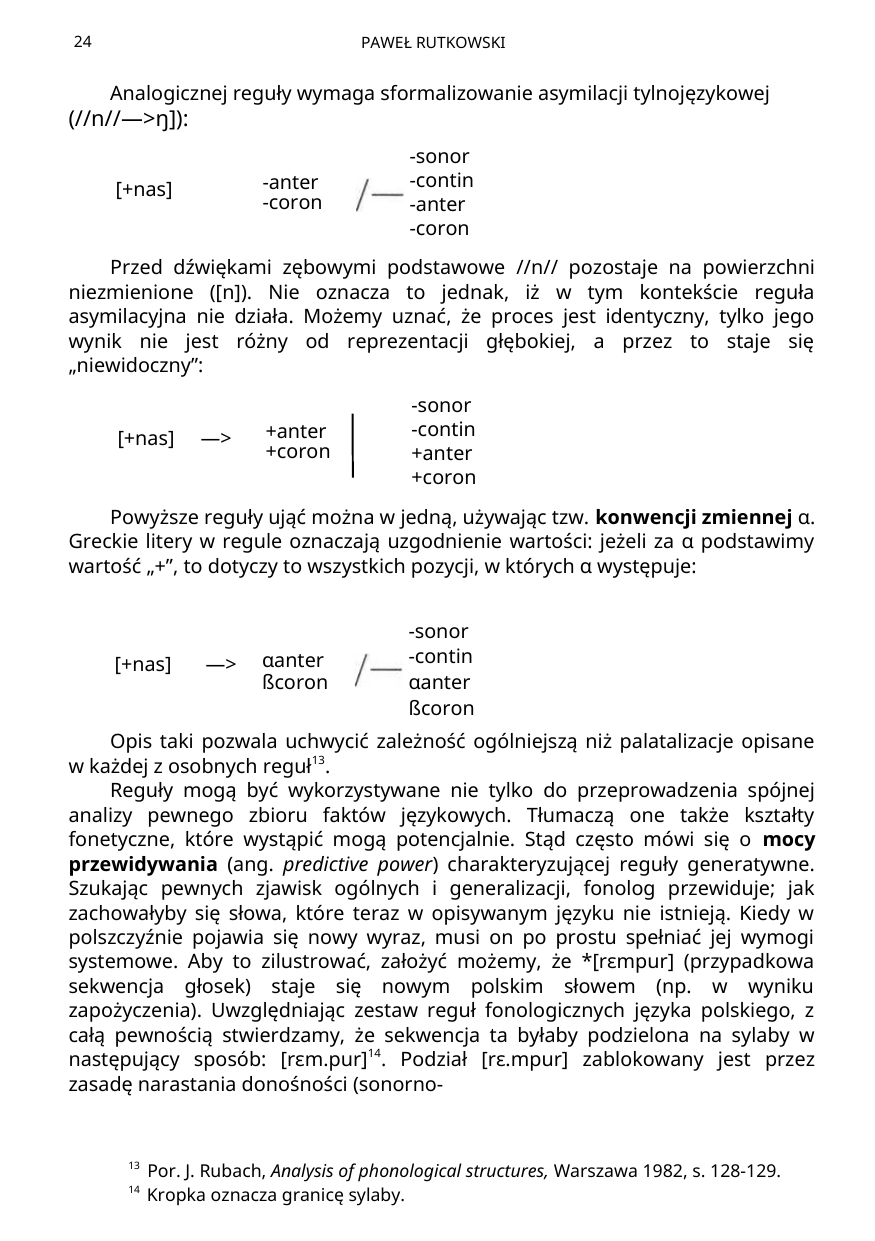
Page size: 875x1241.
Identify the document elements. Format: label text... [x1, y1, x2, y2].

text 24 [74, 34, 92, 50]
text -coron [262, 193, 334, 213]
text Powyższe reguły ująć można w jedną, używając tzw. konwencji zmiennej α. Greckie litery w regule oznaczają uzgodnienie wartości: jeżeli za α podstawimy wartość „+”, to dotyczy to wszystkich pozycji, w których α występuje: [68, 504, 815, 578]
text —> [205, 656, 237, 676]
text -sonor [409, 144, 815, 168]
text Przed dźwiękami zębowymi podstawowe //n// pozostaje na powierzchni niezmienione ([n]). Nie oznacza to jednak, iż w tym kontekście reguła asymilacyjna nie działa. Możemy uznać, że proces jest identyczny, tylko jego wynik nie jest różny od reprezentacji głębokiej, a przez to staje się „niewidoczny”: [68, 255, 815, 377]
text -sonor [408, 623, 815, 643]
text Reguły mogą być wykorzystywane nie tylko do przeprowadzenia spójnej analizy pewnego zbioru faktów językowych. Tłumaczą one także kształty fonetyczne, które wystąpić mogą potencjalnie. Stąd często mówi się o mocy przewidywania (ang. predictive power) charakteryzującej reguły generatywne. Szukając pewnych zjawisk ogólnych i generalizacji, fonolog przewiduje; jak zachowałyby się słowa, które teraz w opisywanym języku nie istnieją. Kiedy w polszczyźnie pojawia się nowy wyraz, musi on po prostu spełniać jej wymogi systemowe. Aby to zilustrować, założyć możemy, że *[rεmpur] (przypadkowa sekwencja głosek) staje się nowym polskim słowem (np. w wyniku zapożyczenia). Uwzględniając zestaw reguł fonologicznych języka polskiego, z całą pewnością stwierdzamy, że sekwencja ta byłaby podzielona na sylaby w następujący sposób: [rεm.pur]14. Podział [rε.mpur] zablokowany jest przez zasadę narastania donośności (sonorno- [68, 778, 815, 1096]
text 14 Kropka oznacza granicę sylaby. [128, 1188, 804, 1205]
text PAWEŁ RUTKOWSKI [361, 36, 506, 51]
text -anter [409, 192, 815, 216]
text -anter [262, 174, 334, 193]
picture [355, 178, 404, 213]
text +coron [411, 465, 490, 489]
text [+nas] [115, 180, 173, 200]
text -coron [409, 216, 815, 240]
text -contin [408, 643, 815, 669]
text (//n//—>ŋ]): [68, 105, 815, 132]
text [+nas] [114, 656, 172, 676]
text ßcoron [262, 673, 334, 693]
text [+nas] —> [117, 430, 232, 449]
text -sonor [411, 393, 490, 417]
text ßcoron [408, 695, 815, 721]
text Analogicznej reguły wymaga sformalizowanie asymilacji tylnojęzykowej [68, 79, 815, 105]
text αanter [262, 651, 334, 671]
text -contin [411, 417, 490, 441]
text -contin [409, 168, 815, 192]
text Opis taki pozwala uchwycić zależność ogólniejszą niż palatalizacje opisane w każdej z osobnych reguł13. [68, 729, 815, 778]
text 13 Por. J. Rubach, Analysis of phonological structures, Warszawa 1982, s. 128-129. [349, 1164, 804, 1181]
text +coron [265, 442, 338, 462]
text +anter [411, 441, 490, 465]
picture [354, 653, 403, 688]
text αanter [408, 669, 815, 695]
text +anter [265, 423, 338, 442]
